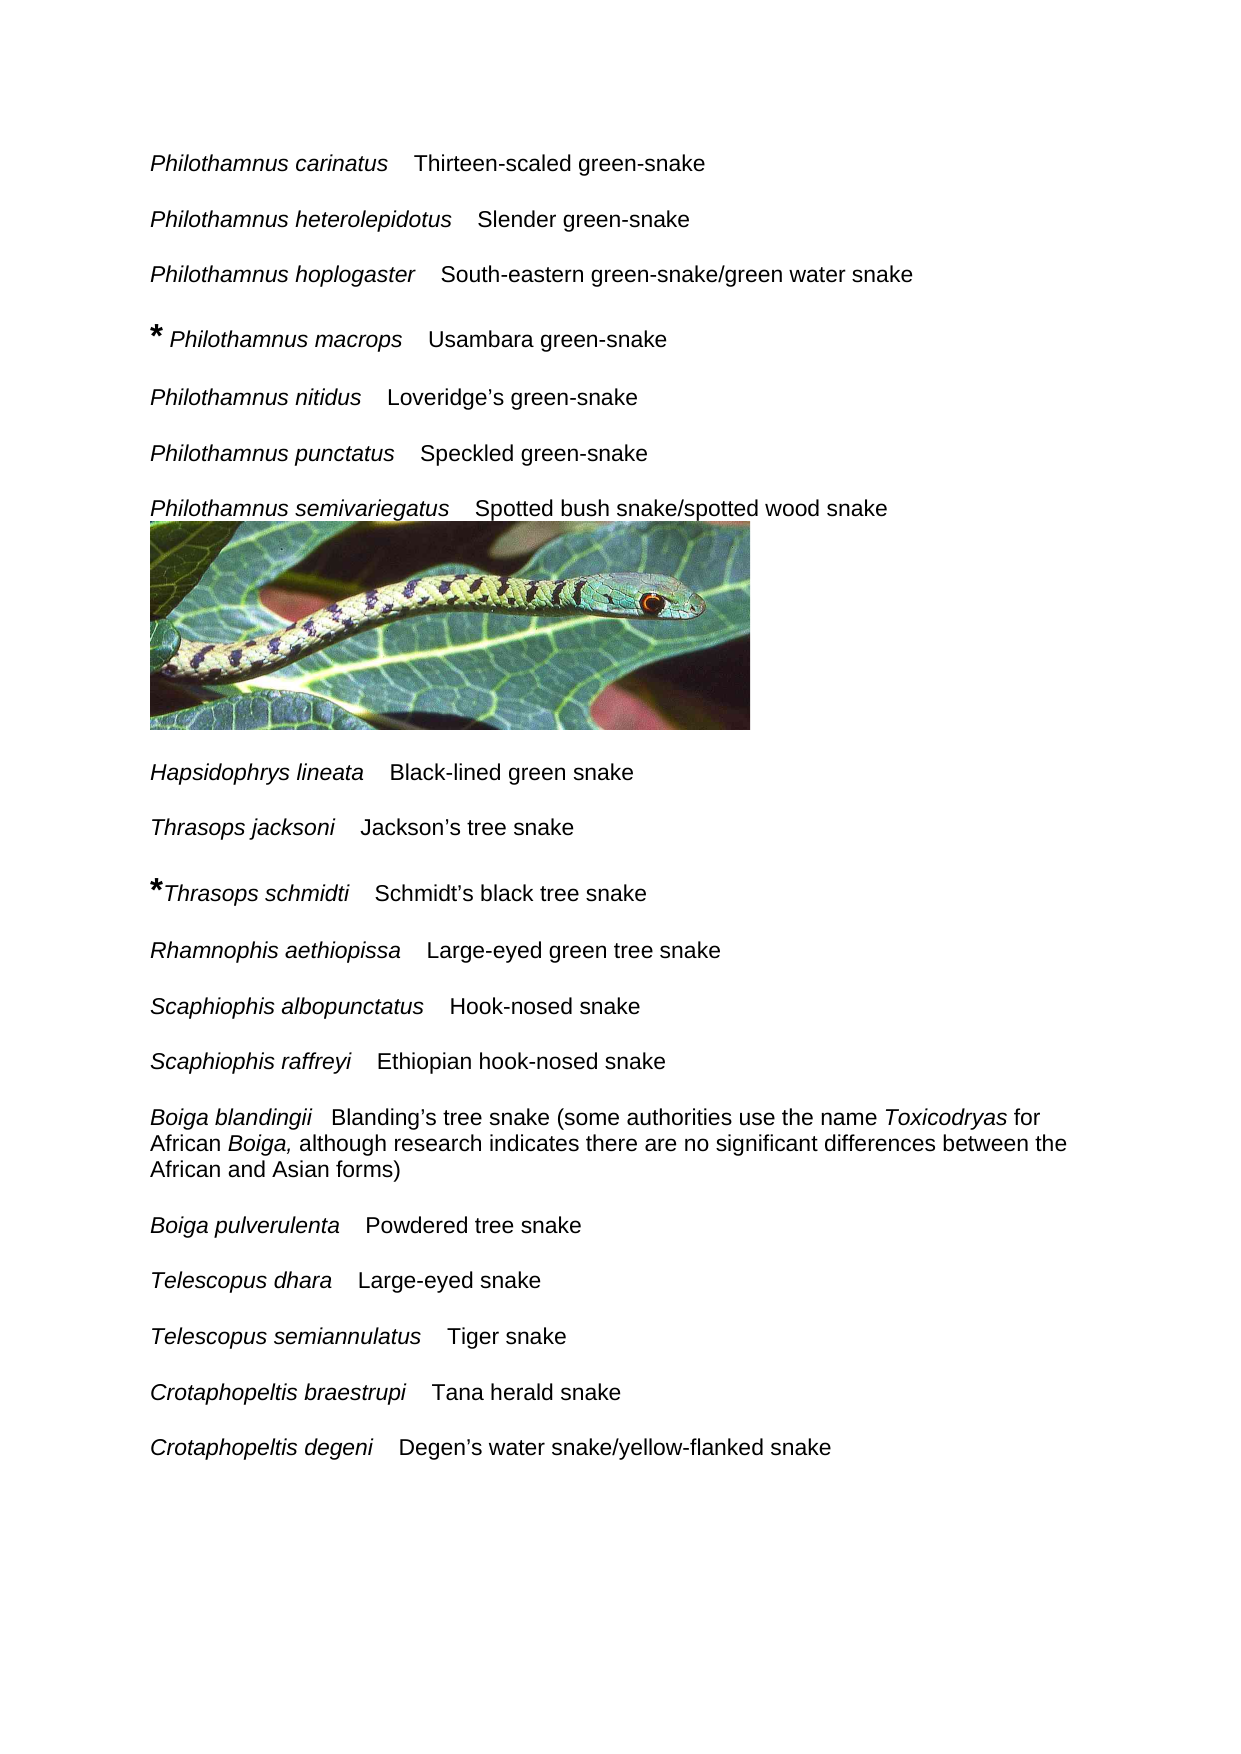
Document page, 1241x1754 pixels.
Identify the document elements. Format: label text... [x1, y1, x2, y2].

text Boiga blandingii Blanding’s tree snake (some authorities use the name Toxicodryas for African Boiga, although research indicates there are no significant differences between the African and Asian forms) [150, 1104, 1090, 1183]
text Scaphiophis raffreyi Ethiopian hook-nosed snake [150, 1048, 1090, 1074]
text Philothamnus carinatus Thirteen-scaled green-snake [150, 150, 1090, 176]
text Philothamnus punctatus Speckled green-snake [150, 440, 1090, 466]
text Philothamnus hoplogaster South-eastern green-snake/green water snake [150, 261, 1090, 287]
text Telescopus dhara Large-eyed snake [150, 1267, 1090, 1294]
text Crotaphopeltis degeni Degen’s water snake/yellow-flanked snake [150, 1434, 1090, 1460]
text Boiga pulverulenta Powdered tree snake [150, 1212, 1090, 1238]
text Thrasops jacksoni Jackson’s tree snake [150, 814, 1090, 840]
text Philothamnus nitidus Loveridge’s green-snake [150, 384, 1090, 411]
text Philothamnus heterolepidotus Slender green-snake [150, 206, 1090, 232]
text *Thrasops schmidti Schmidt’s black tree snake [150, 869, 1090, 908]
text Crotaphopeltis braestrupi Tana herald snake [150, 1378, 1090, 1405]
text Scaphiophis albopunctatus Hook-nosed snake [150, 993, 1090, 1019]
text * Philothamnus macrops Usambara green-snake [150, 317, 1090, 355]
text Telescopus semiannulatus Tiger snake [150, 1323, 1090, 1349]
text Rhamnophis aethiopissa Large-eyed green tree snake [150, 937, 1090, 963]
text Hapsidophrys lineata Black-lined green snake [150, 758, 1090, 785]
picture [150, 521, 750, 730]
